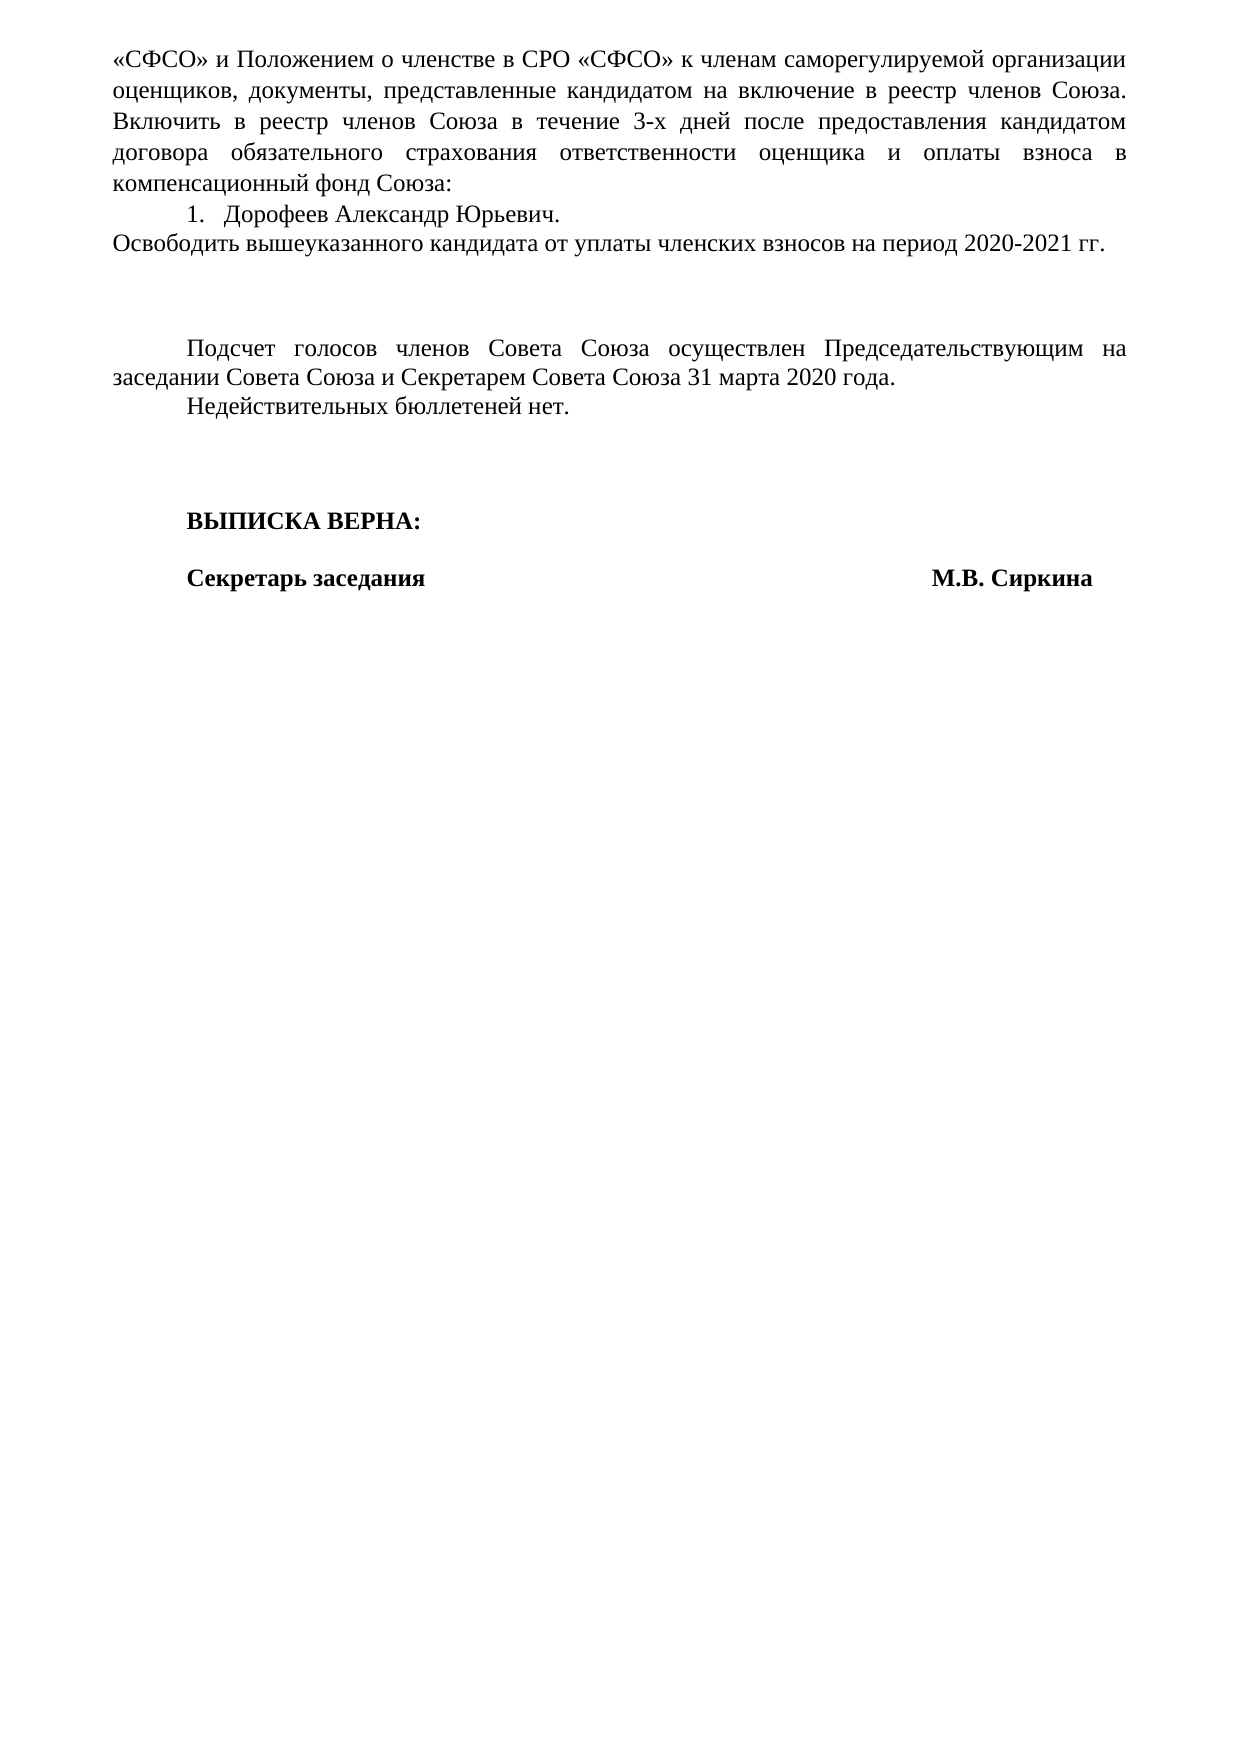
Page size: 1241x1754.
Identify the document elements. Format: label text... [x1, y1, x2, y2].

text Секретарь заседания М.В. Сиркина [112, 563, 1128, 592]
list Дорофеев Александр Юрьевич. [186, 199, 1128, 228]
text ВЫПИСКА ВЕРНА: [112, 506, 1128, 535]
text Недействительных бюллетеней нет. [112, 391, 1128, 420]
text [112, 44, 1128, 197]
text Подсчет голосов членов Совета Союза осуществлен Председательствующим на заседании Совета Союза и Секретарем Совета Союза 31 марта 2020 года. [112, 333, 1128, 391]
text Освободить вышеуказанного кандидата от уплаты членских взносов на период 2020-2021 гг. [112, 228, 1128, 257]
